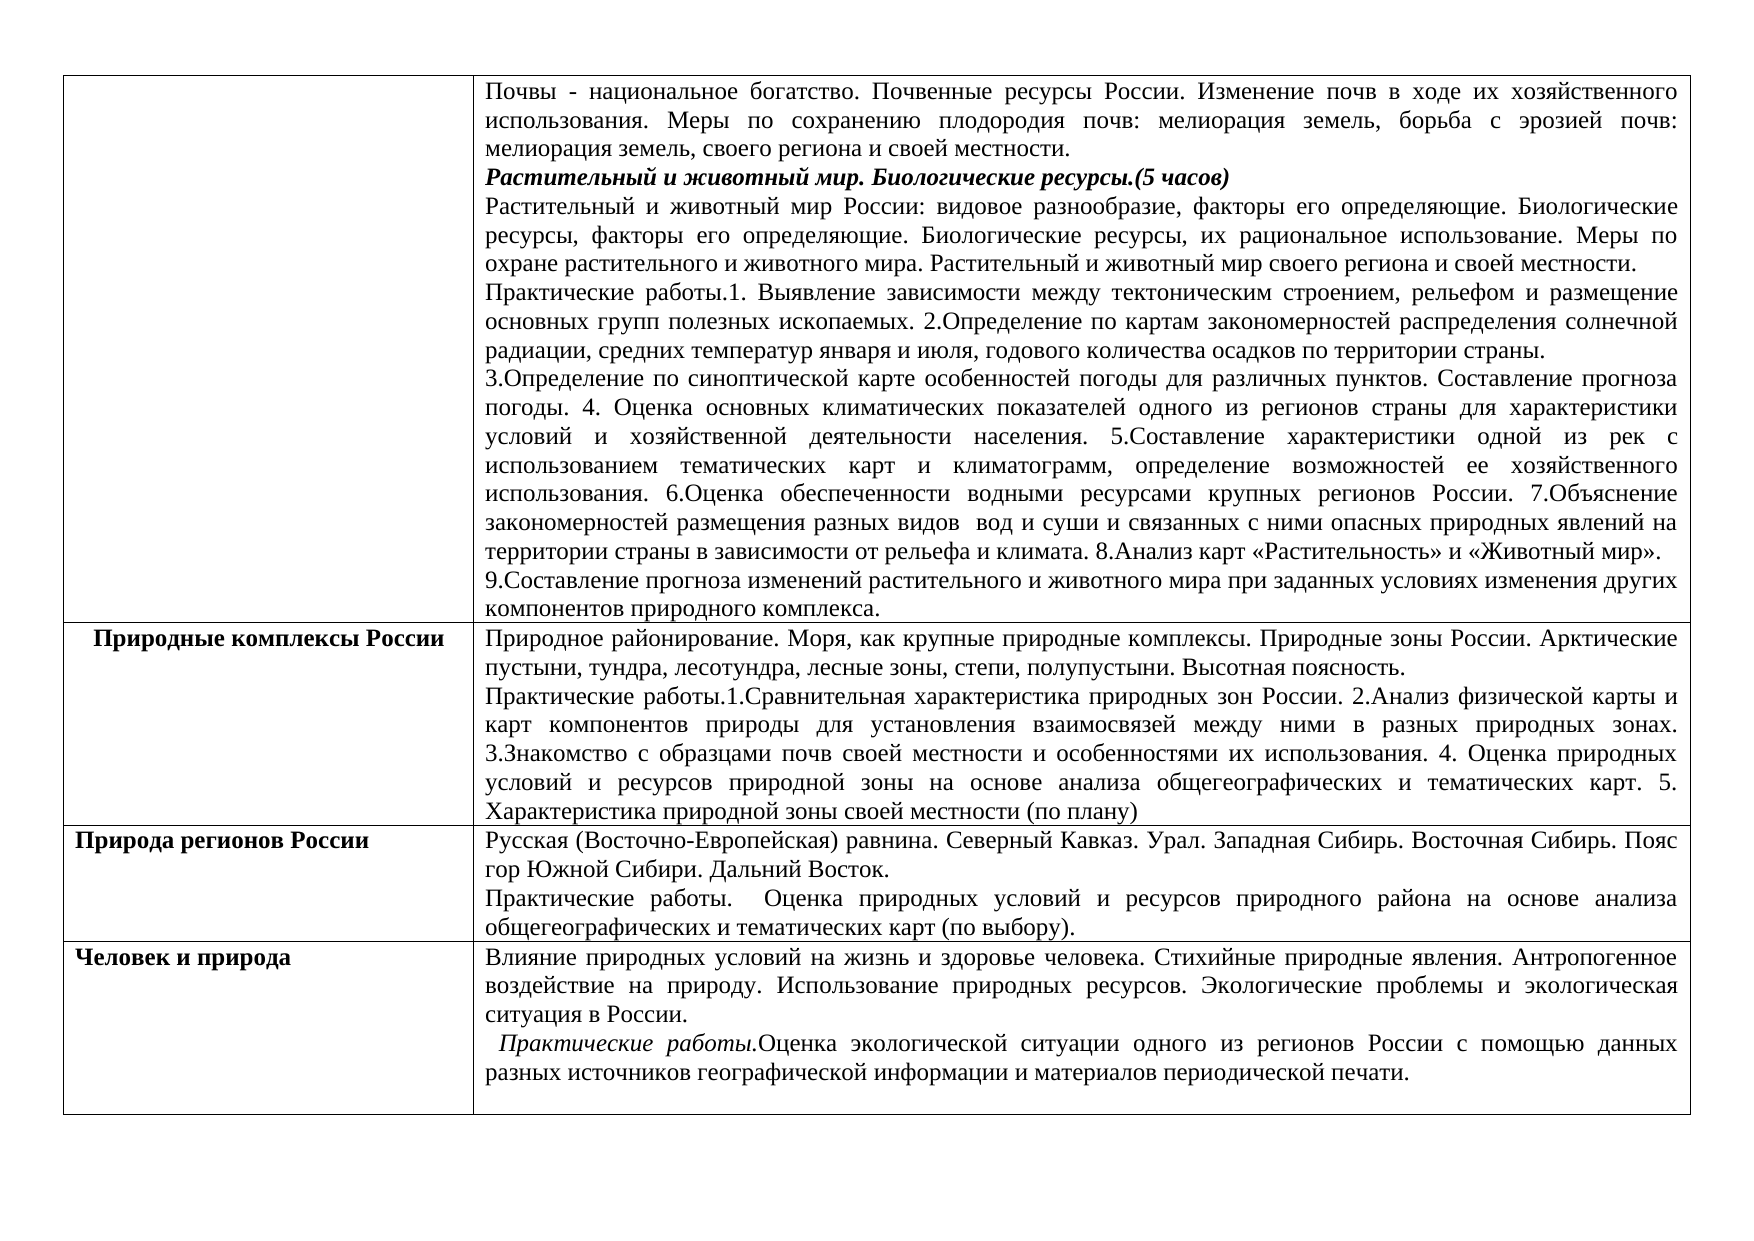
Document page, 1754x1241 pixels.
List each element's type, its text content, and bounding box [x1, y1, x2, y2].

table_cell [64, 76, 473, 622]
table_cell Человек и природа [64, 942, 473, 1114]
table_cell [474, 76, 1690, 622]
table_cell Природа регионов России [64, 826, 473, 941]
table_cell Природные комплексы России [64, 623, 473, 824]
table_cell Природное районирование. Моря, как крупные природные комплексы. Природные зоны России. Арктические пустыни, тундра, лесотундра, лесные зоны, степи, полупустыни. Высотная поясность. Практические работы.1.Сравнительная характеристика природных зон России. 2.Анализ физической карты и карт компонентов природы для установления взаимосвязей между ними в разных природных зонах. 3.Знакомство с образцами почв своей местности и особенностями их использования. 4. Оценка природных условий и ресурсов природной зоны на основе анализа общегеографических и тематических карт. 5. Характеристика природной зоны своей местности (по плану) [474, 623, 1690, 824]
table_cell Русская (Восточно-Европейская) равнина. Северный Кавказ. Урал. Западная Сибирь. Восточная Сибирь. Пояс гор Южной Сибири. Дальний Восток. Практические работы. Оценка природных условий и ресурсов природного района на основе анализа общегеографических и тематических карт (по выбору). [474, 826, 1690, 941]
table_cell Влияние природных условий на жизнь и здоровье человека. Стихийные природные явления. Антропогенное воздействие на природу. Использование природных ресурсов. Экологические проблемы и экологическая ситуация в России. Практические работы.Оценка экологической ситуации одного из регионов России с помощью данных разных источников географической информации и материалов периодической печати. [474, 942, 1690, 1114]
